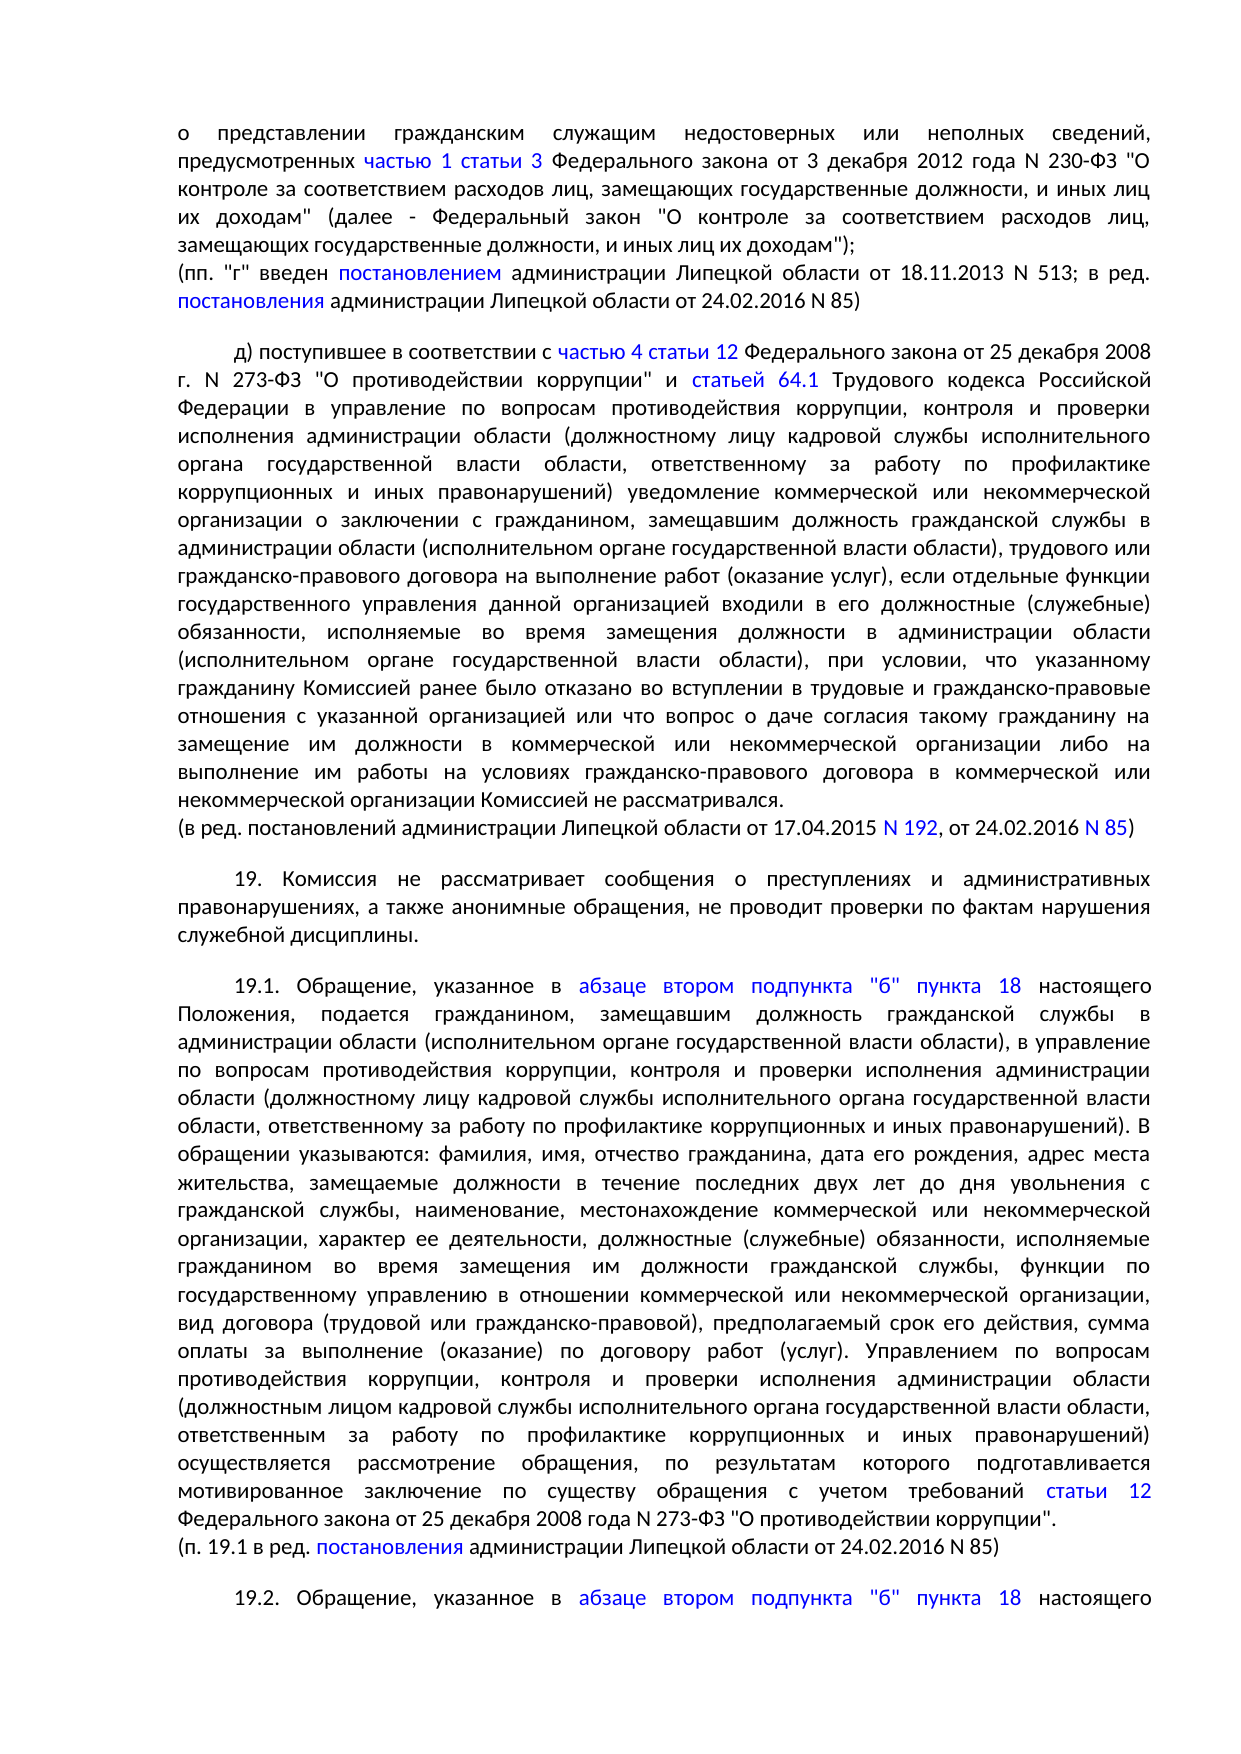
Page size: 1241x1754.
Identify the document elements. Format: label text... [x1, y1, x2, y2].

text (п. 19.1 в ред. постановления администрации Липецкой области от 24.02.2016 N 85) [177, 1532, 1152, 1560]
text (пп. "г" введен постановлением администрации Липецкой области от 18.11.2013 N 513; в ред. постановления администрации Липецкой области от 24.02.2016 N 85) [177, 258, 1152, 314]
text 19. Комиссия не рассматривает сообщения о преступлениях и административных правонарушениях, а также анонимные обращения, не проводит проверки по фактам нарушения служебной дисциплины. [177, 864, 1152, 948]
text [177, 1583, 1152, 1611]
text д) поступившее в соответствии с частью 4 статьи 12 Федерального закона от 25 декабря 2008 г. N 273-ФЗ "О противодействии коррупции" и статьей 64.1 Трудового кодекса Российской Федерации в управление по вопросам противодействия коррупции, контроля и проверки исполнения администрации области (должностному лицу кадровой службы исполнительного органа государственной власти области, ответственному за работу по профилактике коррупционных и иных правонарушений) уведомление коммерческой или некоммерческой организации о заключении с гражданином, замещавшим должность гражданской службы в администрации области (исполнительном органе государственной власти области), трудового или гражданско-правового договора на выполнение работ (оказание услуг), если отдельные функции государственного управления данной организацией входили в его должностные (служебные) обязанности, исполняемые во время замещения должности в администрации области (исполнительном органе государственной власти области), при условии, что указанному гражданину Комиссией ранее было отказано во вступлении в трудовые и гражданско-правовые отношения с указанной организацией или что вопрос о даче согласия такому гражданину на замещение им должности в коммерческой или некоммерческой организации либо на выполнение им работы на условиях гражданско-правового договора в коммерческой или некоммерческой организации Комиссией не рассматривался. [177, 337, 1152, 813]
text (в ред. постановлений администрации Липецкой области от 17.04.2015 N 192, от 24.02.2016 N 85) [177, 813, 1152, 842]
text 19.1. Обращение, указанное в абзаце втором подпункта "б" пункта 18 настоящего Положения, подается гражданином, замещавшим должность гражданской службы в администрации области (исполнительном органе государственной власти области), в управление по вопросам противодействия коррупции, контроля и проверки исполнения администрации области (должностному лицу кадровой службы исполнительного органа государственной власти области, ответственному за работу по профилактике коррупционных и иных правонарушений). В обращении указываются: фамилия, имя, отчество гражданина, дата его рождения, адрес места жительства, замещаемые должности в течение последних двух лет до дня увольнения с гражданской службы, наименование, местонахождение коммерческой или некоммерческой организации, характер ее деятельности, должностные (служебные) обязанности, исполняемые гражданином во время замещения им должности гражданской службы, функции по государственному управлению в отношении коммерческой или некоммерческой организации, вид договора (трудовой или гражданско-правовой), предполагаемый срок его действия, сумма оплаты за выполнение (оказание) по договору работ (услуг). Управлением по вопросам противодействия коррупции, контроля и проверки исполнения администрации области (должностным лицом кадровой службы исполнительного органа государственной власти области, ответственным за работу по профилактике коррупционных и иных правонарушений) осуществляется рассмотрение обращения, по результатам которого подготавливается мотивированное заключение по существу обращения с учетом требований статьи 12 Федерального закона от 25 декабря 2008 года N 273-ФЗ "О противодействии коррупции". [177, 971, 1152, 1532]
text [177, 118, 1152, 258]
